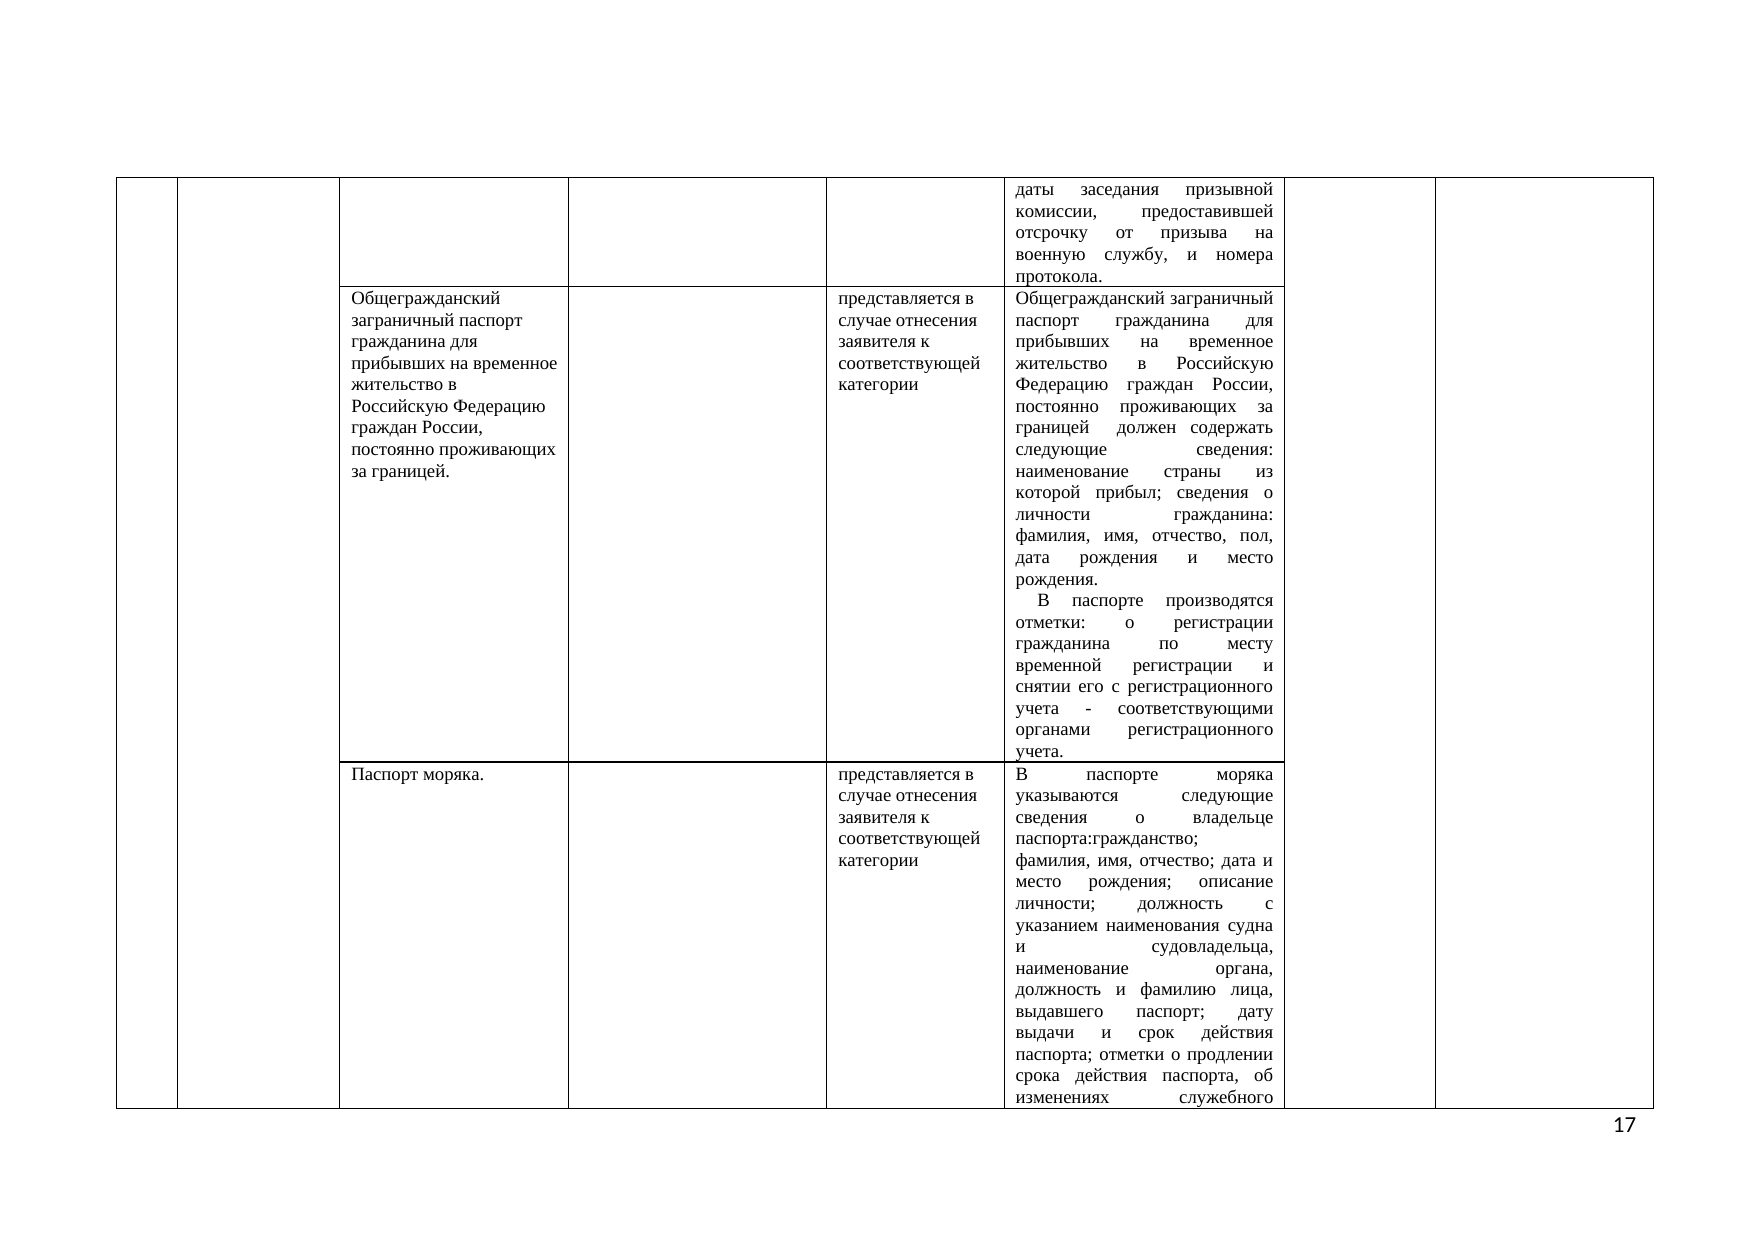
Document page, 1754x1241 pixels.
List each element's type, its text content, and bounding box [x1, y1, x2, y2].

table_cell Паспорт моряка. [340, 763, 568, 1107]
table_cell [827, 763, 1004, 1107]
table_cell представляется в случае отнесения заявителя к соответствующей категории [827, 287, 1004, 761]
table_cell [569, 763, 826, 1107]
table_cell Общегражданский заграничный паспорт гражданина для прибывших на временное жительство в Российскую Федерацию граждан России, постоянно проживающих за границей. [340, 287, 568, 761]
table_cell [1005, 178, 1284, 286]
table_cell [340, 178, 568, 286]
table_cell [1005, 763, 1284, 1107]
table_cell Общегражданский заграничный паспорт гражданина для прибывших на временное жительство в Российскую Федерацию граждан России, постоянно проживающих за границей должен содержать следующие сведения: наименование страны из которой прибыл; сведения о личности гражданина: фамилия, имя, отчество, пол, дата рождения и место рождения. В паспорте производятся отметки: о регистрации гражданина по месту временной регистрации и снятии его с регистрационного учета - соответствующими органами регистрационного учета. [1005, 287, 1284, 761]
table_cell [827, 178, 1004, 286]
table_cell [569, 287, 826, 761]
table_cell [569, 178, 826, 286]
